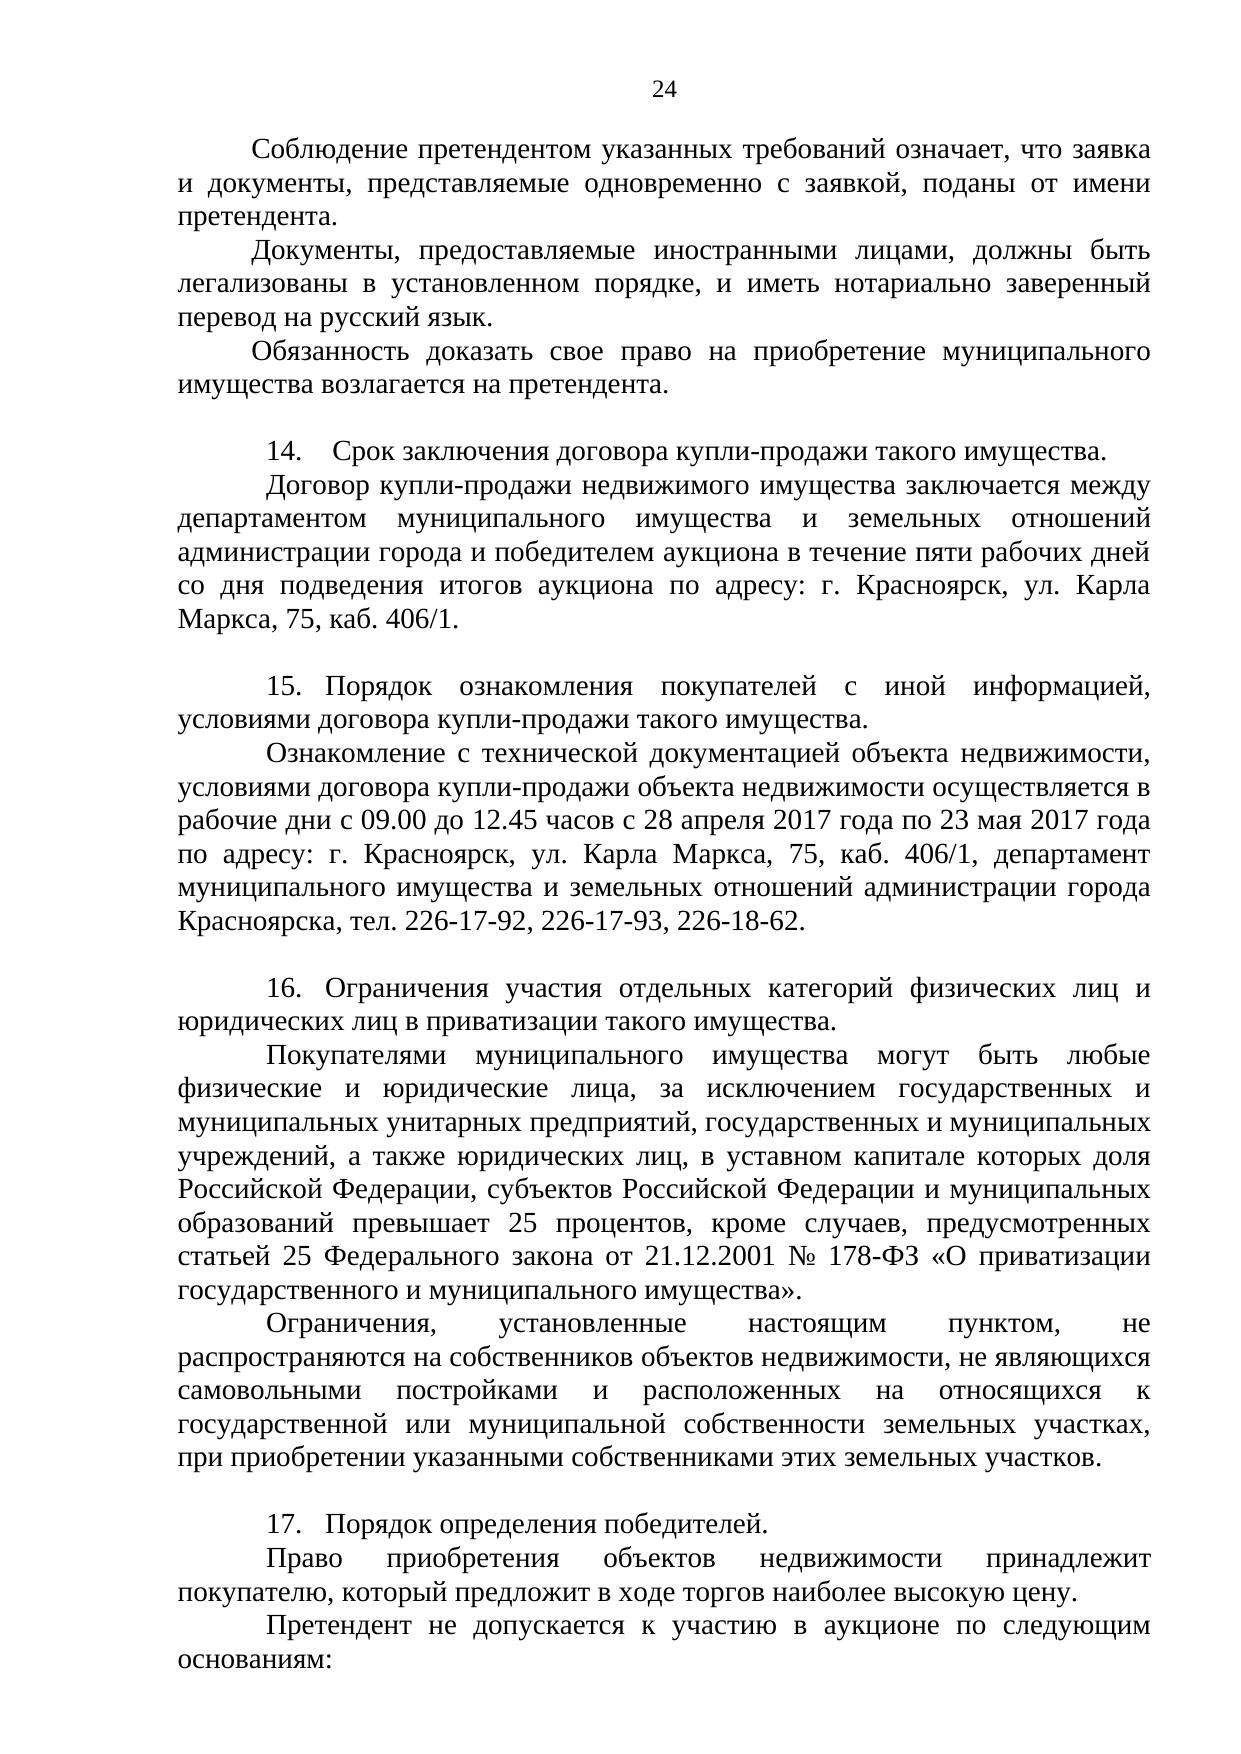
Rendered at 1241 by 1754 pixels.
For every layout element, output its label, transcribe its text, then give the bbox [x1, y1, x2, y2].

text Соблюдение претендентом указанных требований означает, что заявка и документы, представляемые одновременно с заявкой, поданы от имени претендента. [177, 131, 1152, 232]
text Договор купли-продажи недвижимого имущества заключается между департаментом муниципального имущества и земельных отношений администрации города и победителем аукциона в течение пяти рабочих дней со дня подведения итогов аукциона по адресу: г. Красноярск, ул. Карла Маркса, 75, каб. 406/1. [177, 467, 1152, 634]
text Ограничения, установленные настоящим пунктом, не распространяются на собственников объектов недвижимости, не являющихся самовольными постройками и расположенных на относящихся к государственной или муниципальной собственности земельных участках, при приобретении указанными собственниками этих земельных участков. [177, 1305, 1152, 1473]
text Претендент не допускается к участию в аукционе по следующим основаниям: [177, 1607, 1152, 1674]
text Документы, предоставляемые иностранными лицами, должны быть легализованы в установленном порядке, и иметь нотариально заверенный перевод на русский язык. [177, 232, 1152, 333]
text Обязанность доказать свое право на приобретение муниципального имущества возлагается на претендента. [177, 333, 1152, 400]
text Ознакомление с технической документацией объекта недвижимости, условиями договора купли-продажи объекта недвижимости осуществляется в рабочие дни с 09.00 до 12.45 часов с 28 апреля 2017 года по 23 мая 2017 года по адресу: г. Красноярск, ул. Карла Маркса, 75, каб. 406/1, департамент муниципального имущества и земельных отношений администрации города Красноярска, тел. 226-17-92, 226-17-93, 226-18-62. [177, 735, 1152, 936]
list Ограничения участия отдельных категорий физических лиц и юридических лиц в приватизации такого имущества. [177, 970, 1152, 1037]
list Порядок определения победителей. [177, 1507, 1152, 1540]
list Срок заключения договора купли-продажи такого имущества. [177, 433, 1152, 467]
text Покупателями муниципального имущества могут быть любые физические и юридические лица, за исключением государственных и муниципальных унитарных предприятий, государственных и муниципальных учреждений, а также юридических лиц, в уставном капитале которых доля Российской Федерации, субъектов Российской Федерации и муниципальных образований превышает 25 процентов, кроме случаев, предусмотренных статьей 25 Федерального закона от 21.12.2001 № 178-ФЗ «О приватизации государственного и муниципального имущества». [177, 1037, 1152, 1305]
text Право приобретения объектов недвижимости принадлежит покупателю, который предложит в ходе торгов наиболее высокую цену. [177, 1540, 1152, 1607]
list Порядок ознакомления покупателей с иной информацией, условиями договора купли-продажи такого имущества. [177, 668, 1152, 735]
